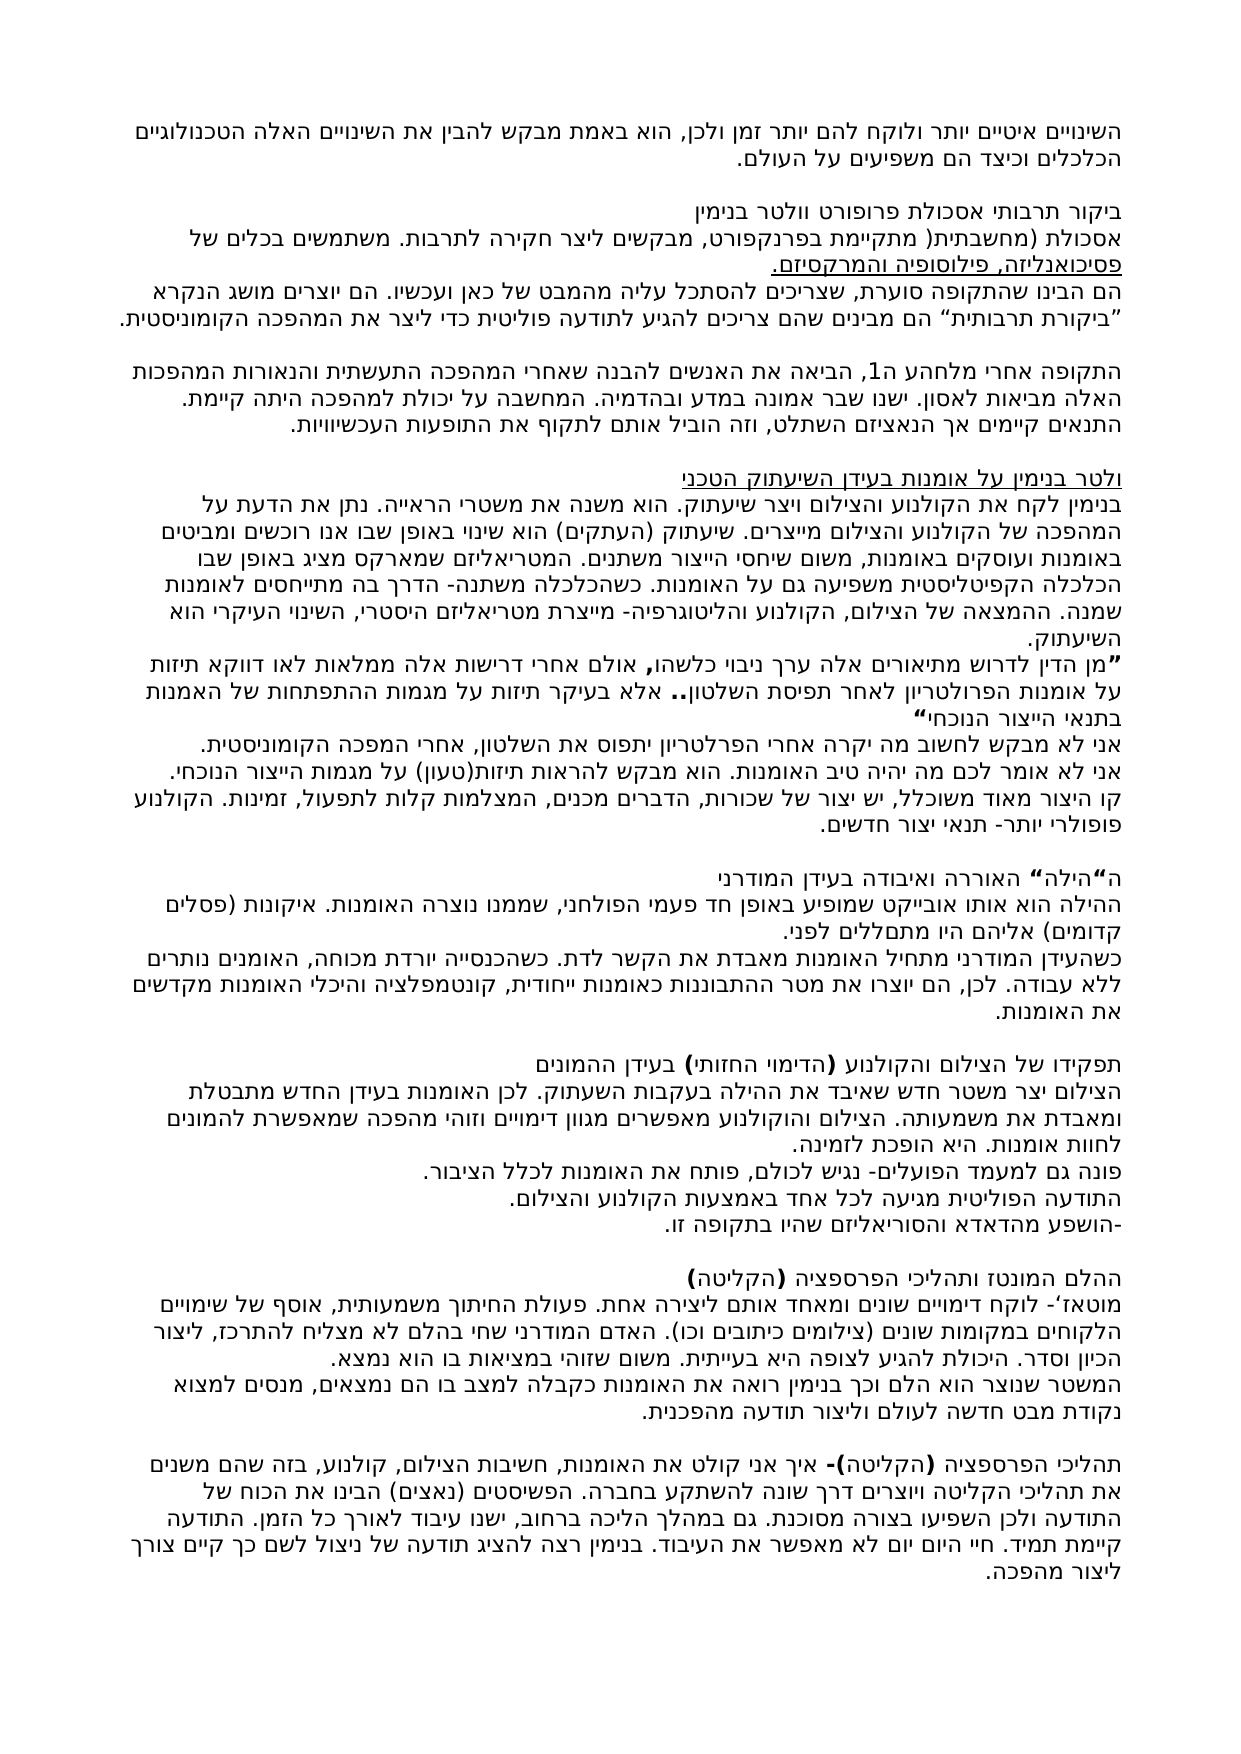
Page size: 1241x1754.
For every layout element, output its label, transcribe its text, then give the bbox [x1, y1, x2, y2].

text מוטאז‘- לוקח דימויים שונים ומאחד אותם ליצירה אחת. פעולת החיתוך משמעותית, אוסף של שימויים הלקוחים במקומות שונים (צילומים כיתובים וכו). האדם המודרני שחי בהלם לא מצליח להתרכז, ליצור הכיון וסדר. היכולת להגיע לצופה היא בעייתית. משום שזוהי במציאות בו הוא נמצא. [118, 1291, 1122, 1371]
text תפקידו של הצילום והקולנוע (הדימוי החזותי) בעידן ההמונים [118, 1051, 1122, 1078]
text השינויים איטיים יותר ולוקח להם יותר זמן ולכן, הוא באמת מבקש להבין את השינויים האלה הטכנולוגיים הכלכלים וכיצד הם משפיעים על העולם. [118, 118, 1122, 171]
text אני לא אומר לכם מה יהיה טיב האומנות. הוא מבקש להראות תיזות(טעון) על מגמות הייצור הנוכחי. [118, 758, 1122, 785]
text התקופה אחרי מלחהע ה1, הביאה את האנשים להבנה שאחרי המהפכה התעשתית והנאורות המהפכות האלה מביאות לאסון. ישנו שבר אמונה במדע ובהדמיה. המחשבה על יכולת למהפכה היתה קיימת. התנאים קיימים אך הנאציזם השתלט, וזה הוביל אותם לתקוף את התופעות העכשיוויות. [118, 358, 1122, 438]
text כשהעידן המודרני מתחיל האומנות מאבדת את הקשר לדת. כשהכנסייה יורדת מכוחה, האומנים נותרים ללא עבודה. לכן, הם יוצרו את מטר ההתבוננות כאומנות ייחודית, קונטמפלציה והיכלי האומנות מקדשים את האומנות. [118, 945, 1122, 1025]
text התודעה הפוליטית מגיעה לכל אחד באמצעות הקולנוע והצילום. [118, 1185, 1122, 1211]
text הצילום יצר משטר חדש שאיבד את ההילה בעקבות השעתוק. לכן האומנות בעידן החדש מתבטלת ומאבדת את משמעותה. הצילום והוקולנוע מאפשרים מגוון דימויים וזוהי מהפכה שמאפשרת להמונים לחוות אומנות. היא הופכת לזמינה. [118, 1078, 1122, 1158]
text ”מן הדין לדרוש מתיאורים אלה ערך ניבוי כלשהו, אולם אחרי דרישות אלה ממלאות לאו דווקא תיזות על אומנות הפרולטריון לאחר תפיסת השלטון.. אלא בעיקר תיזות על מגמות ההתפתחות של האמנות בתנאי הייצור הנוכחי“ [118, 651, 1122, 731]
text -הושפע מהדאדא והסוריאליזם שהיו בתקופה זו. [118, 1211, 1122, 1238]
text בנימין לקח את הקולנוע והצילום ויצר שיעתוק. הוא משנה את משטרי הראייה. נתן את הדעת על המהפכה של הקולנוע והצילום מייצרים. שיעתוק (העתקים) הוא שינוי באופן שבו אנו רוכשים ומביטים באומנות ועוסקים באומנות, משום שיחסי הייצור משתנים. המטריאליזם שמארקס מציג באופן שבו הכלכלה הקפיטליסטית משפיעה גם על האומנות. כשהכלכלה משתנה- הדרך בה מתייחסים לאומנות שמנה. ההמצאה של הצילום, הקולנוע והליטוגרפיה- מייצרת מטריאליזם היסטרי, השינוי העיקרי הוא השיעתוק. [118, 491, 1122, 651]
text ההילה הוא אותו אובייקט שמופיע באופן חד פעמי הפולחני, שממנו נוצרה האומנות. איקונות (פסלים קדומים) אליהם היו מתםללים לפני. [118, 891, 1122, 945]
text המשטר שנוצר הוא הלם וכך בנימין רואה את האומנות כקבלה למצב בו הם נמצאים, מנסים למצוא נקודת מבט חדשה לעולם וליצור תודעה מהפכנית. [118, 1371, 1122, 1425]
text קו היצור מאוד משוכלל, יש יצור של שכורות, הדברים מכנים, המצלמות קלות לתפעול, זמינות. הקולנוע פופולרי יותר- תנאי יצור חדשים. [118, 785, 1122, 838]
text ביקור תרבותי אסכולת פרופורט וולטר בנימין [118, 198, 1122, 225]
text אסכולת (מחשבתית( מתקיימת בפרנקפורט, מבקשים ליצר חקירה לתרבות. משתמשים בכלים של פסיכואנליזה, פילוסופיה והמרקסיזם. [118, 225, 1122, 278]
text אני לא מבקש לחשוב מה יקרה אחרי הפרלטריון יתפוס את השלטון, אחרי המפכה הקומוניסטית. [118, 731, 1122, 758]
text תהליכי הפרספציה (הקליטה)- איך אני קולט את האומנות, חשיבות הצילום, קולנוע, בזה שהם משנים את תהליכי הקליטה ויוצרים דרך שונה להשתקע בחברה. הפשיסטים (נאצים) הבינו את הכוח של התודעה ולכן השפיעו בצורה מסוכנת. גם במהלך הליכה ברחוב, ישנו עיבוד לאורך כל הזמן. התודעה קיימת תמיד. חיי היום יום לא מאפשר את העיבוד. בנימין רצה להציג תודעה של ניצול לשם כך קיים צורך ליצור מהפכה. [118, 1451, 1122, 1585]
text ה“הילה“ האוררה ואיבודה בעידן המודרני [118, 865, 1122, 891]
text פונה גם למעמד הפועלים- נגיש לכולם, פותח את האומנות לכלל הציבור. [118, 1158, 1122, 1185]
text ההלם המונטז ותהליכי הפרספציה (הקליטה) [118, 1265, 1122, 1291]
text הם הבינו שהתקופה סוערת, שצריכים להסתכל עליה מהמבט של כאן ועכשיו. הם יוצרים מושג הנקרא ”ביקורת תרבותית“ הם מבינים שהם צריכים להגיע לתודעה פוליטית כדי ליצר את המהפכה הקומוניסטית. [118, 278, 1122, 331]
text ולטר בנימין על אומנות בעידן השיעתוק הטכני [118, 465, 1122, 491]
